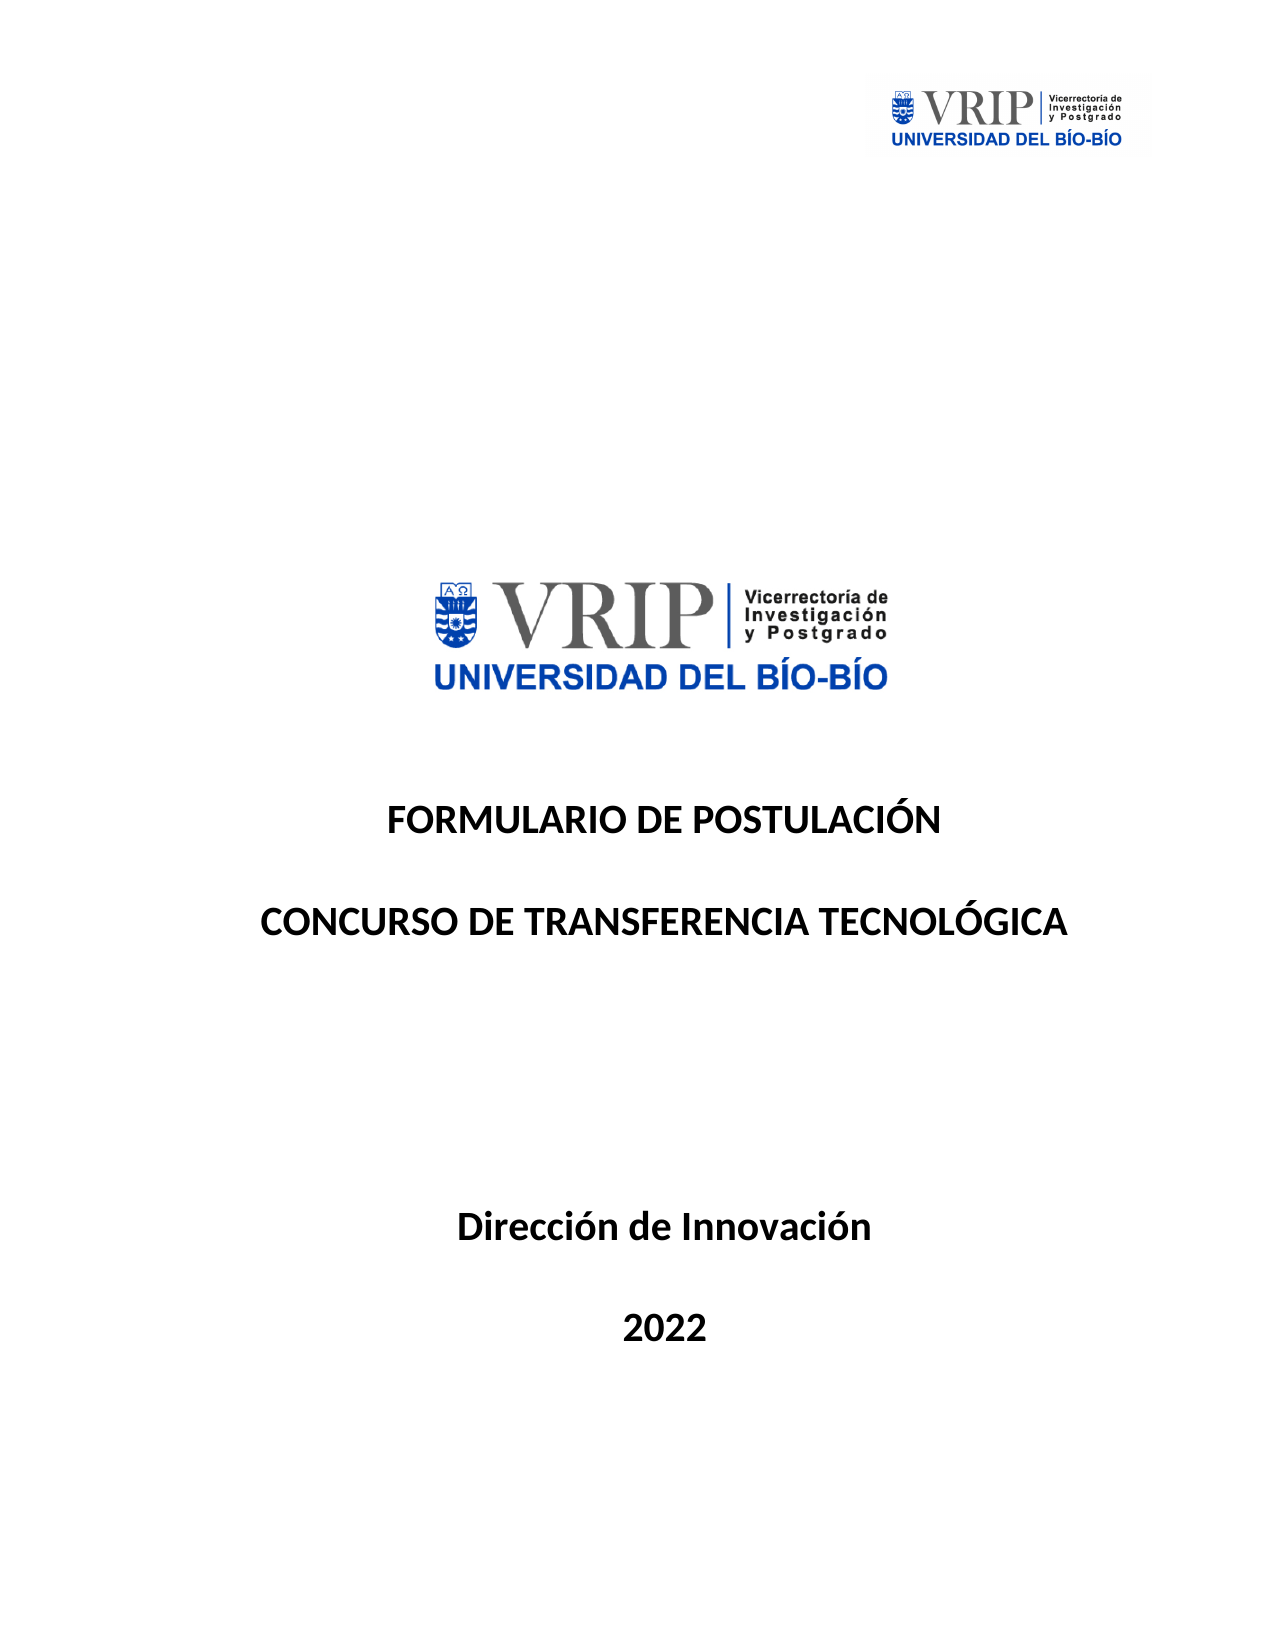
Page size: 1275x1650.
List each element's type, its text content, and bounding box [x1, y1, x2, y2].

text FORMULARIO DE POSTULACIÓN [177, 793, 1152, 844]
text 2022 [177, 1301, 1152, 1352]
text CONCURSO DE TRANSFERENCIA TECNOLÓGICA [177, 895, 1152, 946]
text Dirección de Innovación [177, 1200, 1152, 1251]
picture [381, 548, 948, 712]
picture [865, 73, 1152, 157]
